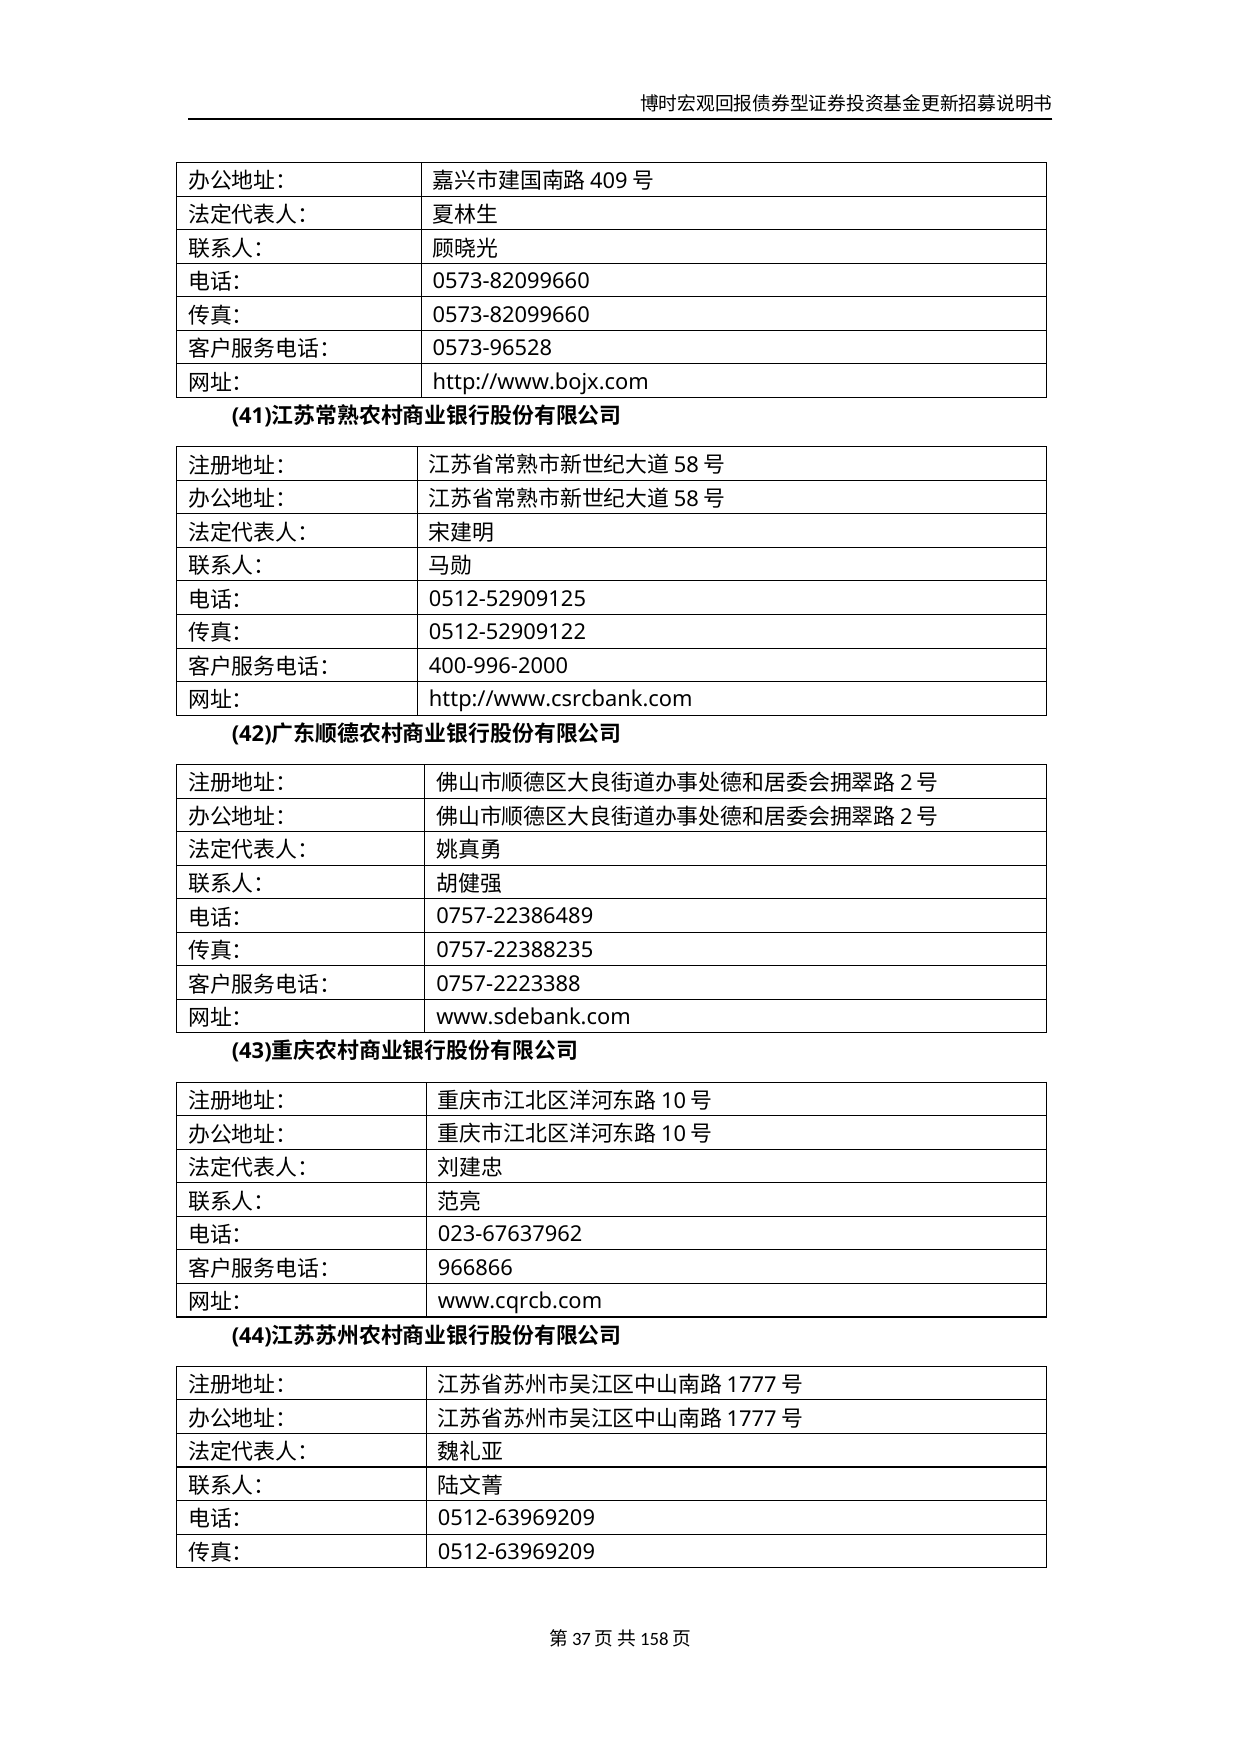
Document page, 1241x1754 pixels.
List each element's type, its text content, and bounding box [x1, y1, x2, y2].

table_cell 范亮 [427, 1183, 1046, 1216]
table_cell 宋建明 [418, 514, 1046, 547]
table_cell 重庆市江北区洋河东路10号 [427, 1116, 1046, 1149]
table_cell 姚真勇 [425, 832, 1046, 864]
table_cell 联系人： [177, 230, 421, 263]
table_cell 电话： [177, 264, 421, 296]
table_header 注册地址： [177, 447, 417, 480]
table_cell 0757-2223388 [425, 966, 1046, 999]
text (44)江苏苏州农村商业银行股份有限公司 [188, 1317, 1052, 1350]
table_cell 办公地址： [177, 163, 421, 196]
table_cell 客户服务电话： [177, 331, 421, 363]
table_header 江苏省常熟市新世纪大道58号 [418, 447, 1046, 480]
table_cell 联系人： [177, 1468, 426, 1500]
table_cell 法定代表人： [177, 514, 417, 547]
table_cell 网址： [177, 1000, 424, 1032]
text (43)重庆农村商业银行股份有限公司 [188, 1033, 1052, 1066]
table_cell 佛山市顺德区大良街道办事处德和居委会拥翠路2号 [425, 799, 1046, 831]
table_cell 0512-63969209 [427, 1535, 1046, 1567]
table_cell 联系人： [177, 548, 417, 580]
table_cell http://www.csrcbank.com [418, 682, 1046, 714]
table_cell 办公地址： [177, 481, 417, 513]
table_header 佛山市顺德区大良街道办事处德和居委会拥翠路2号 [425, 765, 1046, 797]
table_cell 法定代表人： [177, 1434, 426, 1466]
table_cell 电话： [177, 899, 424, 932]
table_header 江苏省苏州市吴江区中山南路1777号 [427, 1367, 1046, 1399]
table_cell 电话： [177, 1217, 426, 1249]
table_header 重庆市江北区洋河东路10号 [427, 1083, 1046, 1115]
table_cell 法定代表人： [177, 197, 421, 229]
table_header 注册地址： [177, 1367, 426, 1399]
table_cell 电话： [177, 1501, 426, 1533]
table_cell 马勋 [418, 548, 1046, 580]
table_cell 0757-22386489 [425, 899, 1046, 932]
table_cell 0573-82099660 [422, 264, 1046, 296]
table_cell 客户服务电话： [177, 1250, 426, 1283]
table_cell 法定代表人： [177, 832, 424, 864]
table_cell www.cqrcb.com [427, 1284, 1046, 1316]
table_cell 嘉兴市建国南路409号 [422, 163, 1046, 196]
table_cell 江苏省常熟市新世纪大道58号 [418, 481, 1046, 513]
table_cell 客户服务电话： [177, 966, 424, 999]
table_cell 网址： [177, 682, 417, 714]
table_cell 联系人： [177, 866, 424, 898]
table_cell 传真： [177, 297, 421, 330]
table_cell 0573-82099660 [422, 297, 1046, 330]
table_cell 400-996-2000 [418, 649, 1046, 681]
table_cell 电话： [177, 581, 417, 614]
table_cell 办公地址： [177, 1400, 426, 1433]
table_header 注册地址： [177, 1083, 426, 1115]
table_cell 023-67637962 [427, 1217, 1046, 1249]
table_cell 顾晓光 [422, 230, 1046, 263]
table_cell 办公地址： [177, 799, 424, 831]
table_cell 0512-52909125 [418, 581, 1046, 614]
table_cell 传真： [177, 615, 417, 647]
table_cell www.sdebank.com [425, 1000, 1046, 1032]
table_cell 0512-52909122 [418, 615, 1046, 647]
table_cell 0757-22388235 [425, 933, 1046, 965]
text (41)江苏常熟农村商业银行股份有限公司 [188, 398, 1052, 430]
table_cell 江苏省苏州市吴江区中山南路1777号 [427, 1400, 1046, 1433]
table_cell 传真： [177, 1535, 426, 1567]
table_cell 法定代表人： [177, 1150, 426, 1182]
table_cell 966866 [427, 1250, 1046, 1283]
table_cell http://www.bojx.com [422, 364, 1046, 397]
table_cell 胡健强 [425, 866, 1046, 898]
table_cell 网址： [177, 1284, 426, 1316]
table_cell 传真： [177, 933, 424, 965]
table_cell 联系人： [177, 1183, 426, 1216]
table_cell 陆文菁 [427, 1468, 1046, 1500]
table_cell 网址： [177, 364, 421, 397]
table_cell 刘建忠 [427, 1150, 1046, 1182]
text (42)广东顺德农村商业银行股份有限公司 [188, 716, 1052, 748]
table_cell 魏礼亚 [427, 1434, 1046, 1466]
table_header 注册地址： [177, 765, 424, 797]
table_cell 客户服务电话： [177, 649, 417, 681]
table_cell 办公地址： [177, 1116, 426, 1149]
table_cell 0573-96528 [422, 331, 1046, 363]
table_cell 0512-63969209 [427, 1501, 1046, 1533]
table_cell 夏林生 [422, 197, 1046, 229]
